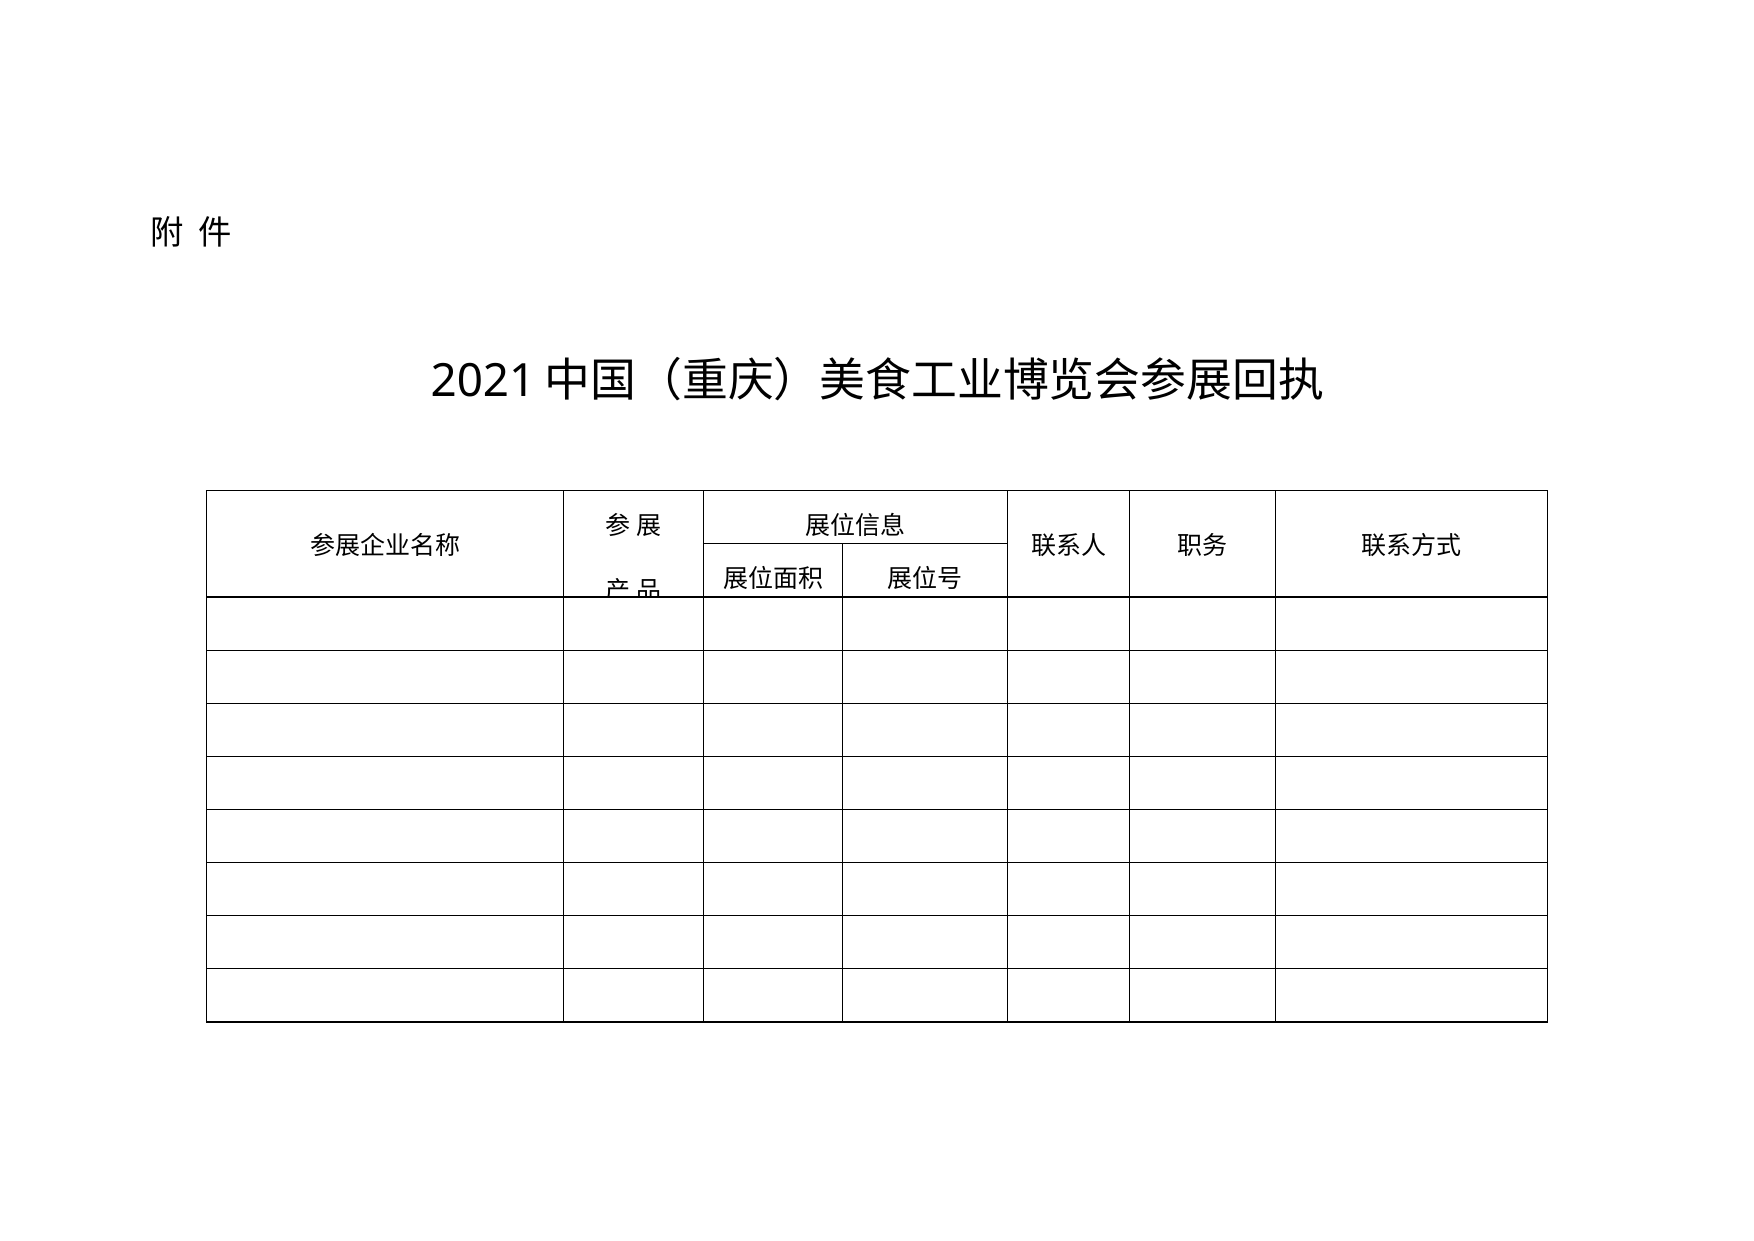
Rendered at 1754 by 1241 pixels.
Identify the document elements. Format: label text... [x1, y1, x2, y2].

table_cell [1276, 810, 1547, 862]
text 附 件 [150, 198, 1604, 263]
table_cell [1008, 598, 1129, 649]
table_cell [704, 651, 842, 703]
table_cell [1130, 916, 1275, 968]
table_cell [1276, 757, 1547, 809]
table_cell [1130, 863, 1275, 915]
table_cell [843, 810, 1007, 862]
table_cell [1276, 598, 1547, 649]
table_cell [1130, 757, 1275, 809]
text 2021中国（重庆）美食工业博览会参展回执 [150, 328, 1604, 425]
table_cell [1276, 704, 1547, 756]
table_cell [207, 651, 563, 703]
table_cell [207, 969, 563, 1021]
table_cell [843, 757, 1007, 809]
table_cell [1130, 598, 1275, 649]
table_cell 展位号 [843, 544, 1007, 596]
table_cell [843, 863, 1007, 915]
table_cell [207, 598, 563, 649]
table_cell [1276, 969, 1547, 1021]
table_header 参 展 产 品 [564, 491, 703, 596]
table_cell [704, 969, 842, 1021]
table_cell [843, 704, 1007, 756]
table_cell [207, 757, 563, 809]
table_cell [564, 598, 703, 649]
table_cell [704, 863, 842, 915]
table_cell [843, 651, 1007, 703]
table_cell [564, 810, 703, 862]
table_cell [1008, 757, 1129, 809]
table_cell [1008, 651, 1129, 703]
table_cell [843, 598, 1007, 649]
table_cell [1008, 810, 1129, 862]
table_cell [1276, 863, 1547, 915]
table_header 职务 [1130, 491, 1275, 596]
table_cell [1130, 969, 1275, 1021]
table_header 联系方式 [1276, 491, 1547, 596]
table_cell [704, 704, 842, 756]
table_cell [1130, 651, 1275, 703]
table_cell [207, 916, 563, 968]
table_header 展位信息 [704, 491, 1007, 543]
table_cell [843, 969, 1007, 1021]
table_cell [207, 704, 563, 756]
table_cell [1130, 704, 1275, 756]
table_cell [1008, 704, 1129, 756]
table_cell [704, 810, 842, 862]
table_cell [207, 863, 563, 915]
table_cell [207, 810, 563, 862]
table_cell [843, 916, 1007, 968]
table_cell [1276, 916, 1547, 968]
table_cell [1130, 810, 1275, 862]
table_cell [564, 651, 703, 703]
table_cell [564, 969, 703, 1021]
table_cell 展位面积 [704, 544, 842, 596]
table_cell [564, 757, 703, 809]
table_cell [1008, 916, 1129, 968]
table_header 联系人 [1008, 491, 1129, 596]
table_cell [1276, 651, 1547, 703]
table_cell [704, 757, 842, 809]
table_cell [704, 598, 842, 649]
table_cell [1008, 863, 1129, 915]
table_cell [564, 704, 703, 756]
table_cell [564, 863, 703, 915]
table_cell [564, 916, 703, 968]
table_header 参展企业名称 [207, 491, 563, 596]
table_cell [1008, 969, 1129, 1021]
table_cell [704, 916, 842, 968]
